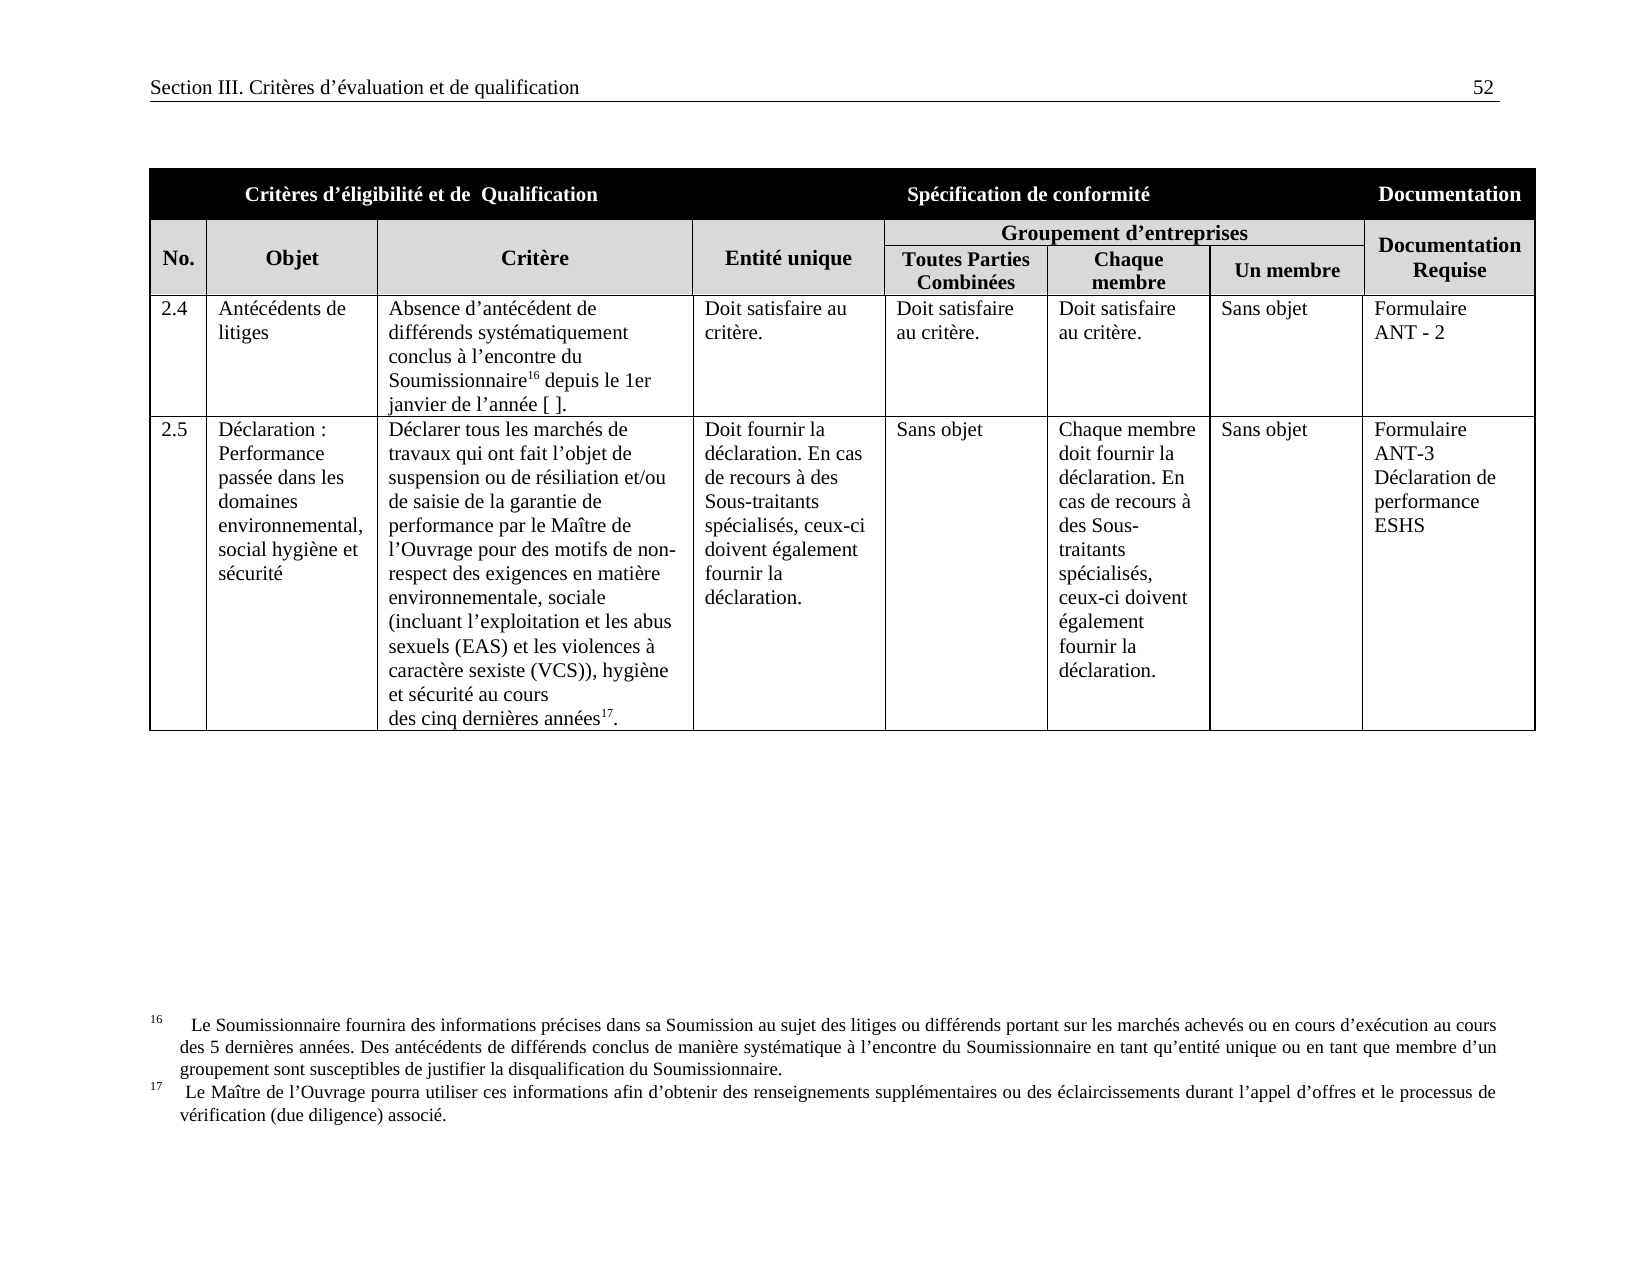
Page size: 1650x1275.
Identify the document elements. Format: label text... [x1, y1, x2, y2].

table_cell Objet [207, 220, 377, 294]
table_cell Doit satisfaire au critère. [886, 296, 1047, 416]
table_cell Déclarer tous les marchés de travaux qui ont fait l’objet de suspension ou de résiliation et/ou de saisie de la garantie de performance par le Maître de l’Ouvrage pour des motifs de non-respect des exigences en matière environnementale, sociale (incluant l’exploitation et les abus sexuels (EAS) et les violences à caractère sexiste (VCS)), hygiène et sécurité au cours des cinq dernières années. [378, 417, 693, 730]
table_cell 2.5 [151, 417, 206, 730]
table_header Documentation [1365, 169, 1534, 219]
table_cell No. [151, 220, 206, 294]
table_cell Sans objet [1211, 296, 1362, 416]
table_cell Déclaration : Performance passée dans les domaines environnemental, social hygiène et sécurité [207, 417, 377, 730]
table_cell Un membre [1211, 246, 1364, 294]
table_cell Chaque membre [1048, 246, 1209, 294]
table_cell Absence d’antécédent de différends systématiquement conclus à l’encontre du Soumissionnaire depuis le 1er janvier de l’année [ ]. [378, 296, 693, 416]
table_cell Entité unique [693, 220, 884, 294]
table_cell 2.4 [151, 296, 206, 416]
table_cell Antécédents de litiges [207, 296, 377, 416]
table_cell Doit fournir la déclaration. En cas de recours à des Sous-traitants spécialisés, ceux-ci doivent également fournir la déclaration. [694, 417, 885, 730]
table_cell Chaque membre doit fournir la déclaration. En cas de recours à des Sous-traitants spécialisés, ceux-ci doivent également fournir la déclaration. [1048, 417, 1209, 730]
table_cell Groupement d’entreprises [885, 220, 1364, 245]
table_cell Documentation Requise [1365, 220, 1534, 294]
table_cell Sans objet [1211, 417, 1362, 730]
table_cell Toutes Parties Combinées [885, 246, 1047, 294]
table_cell Doit satisfaire au critère. [1048, 296, 1209, 416]
table_header Critères d’éligibilité et de Qualification [151, 169, 692, 219]
table_cell Formulaire ANT - 2 [1363, 296, 1534, 416]
table_cell Critère [378, 220, 692, 294]
table_cell Doit satisfaire au critère. [694, 296, 885, 416]
table_header Spécification de conformité [693, 169, 1364, 219]
table_cell Formulaire ANT-3 Déclaration de performance ESHS [1363, 417, 1534, 730]
table_cell Sans objet [886, 417, 1047, 730]
